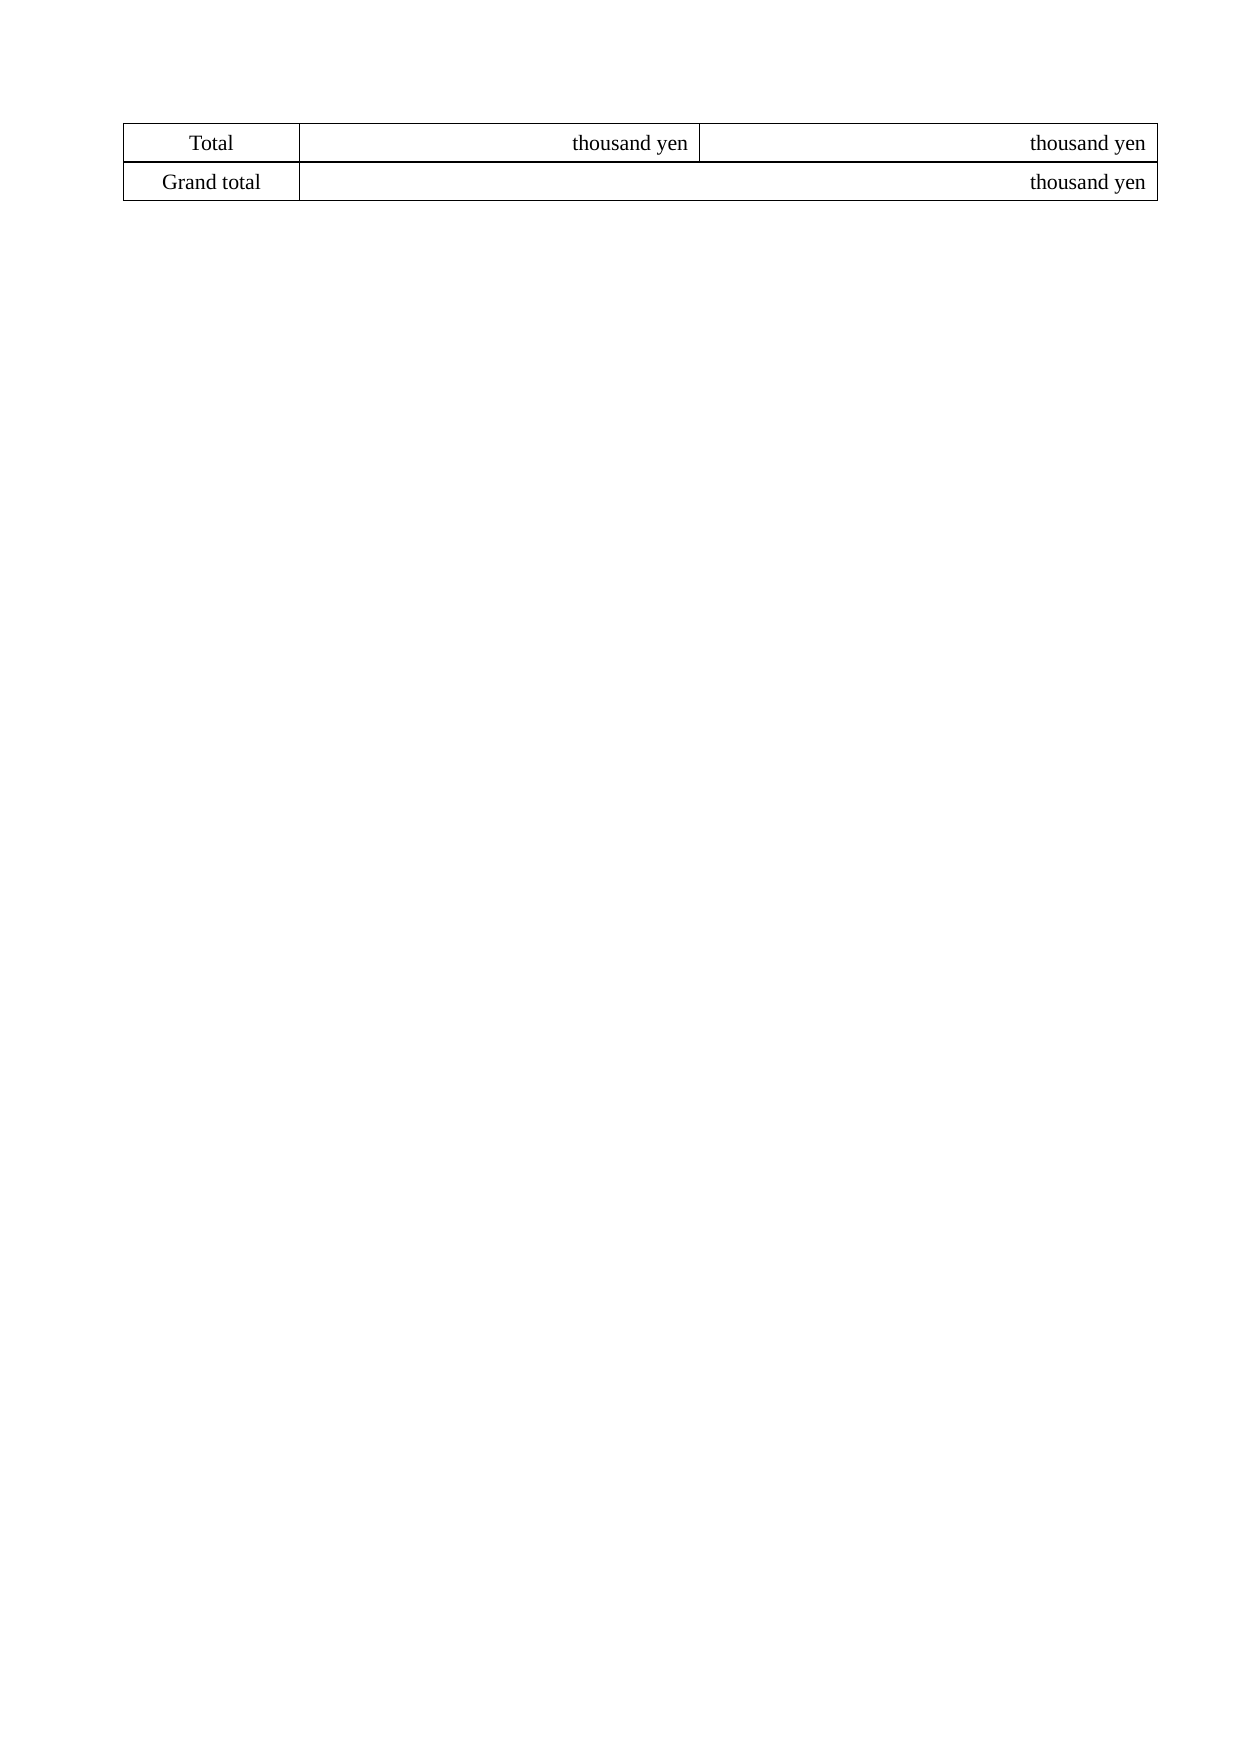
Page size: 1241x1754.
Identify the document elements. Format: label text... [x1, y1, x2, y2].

table_cell thousand yen [300, 124, 699, 161]
table_cell Grand total [124, 163, 299, 200]
table_cell thousand yen [300, 163, 1157, 200]
table_cell thousand yen [700, 124, 1157, 161]
table_cell Total [124, 124, 299, 161]
